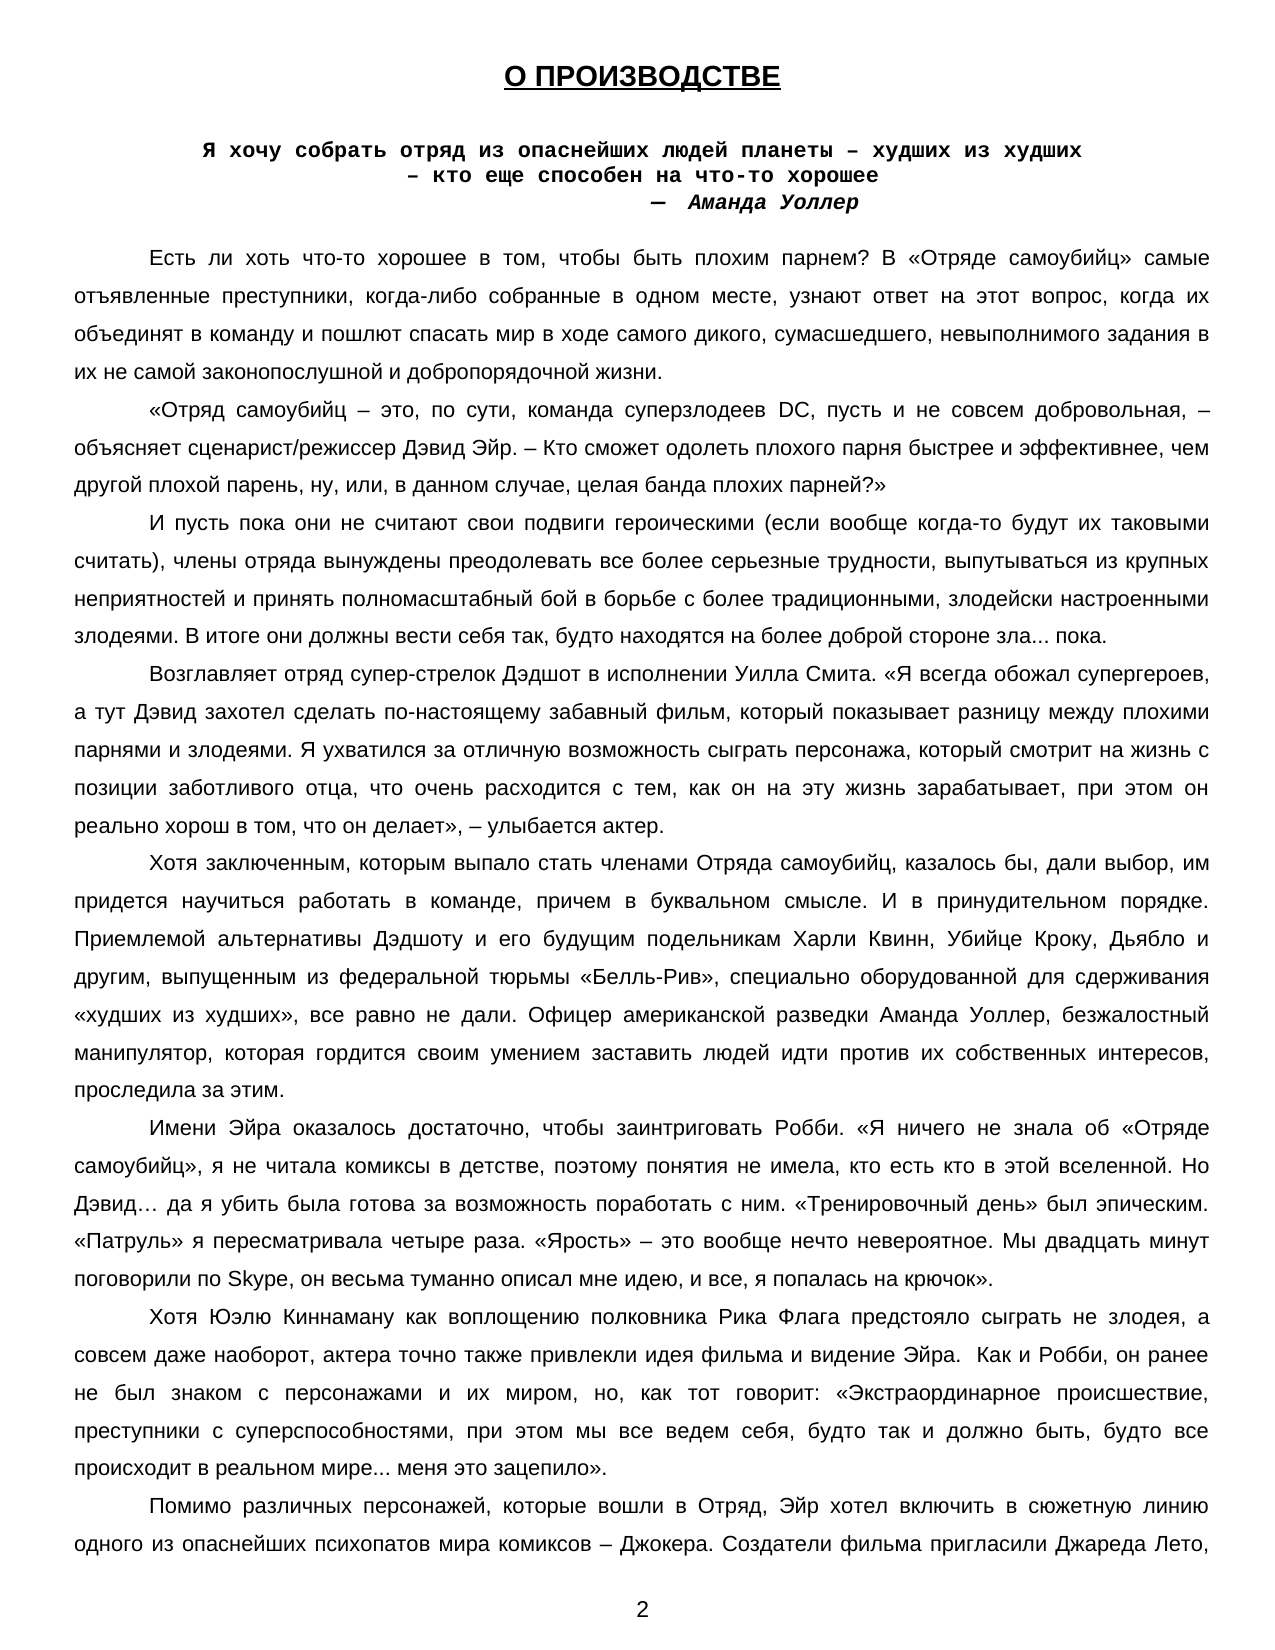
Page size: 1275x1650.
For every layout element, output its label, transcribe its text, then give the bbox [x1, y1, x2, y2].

text Есть ли хоть что-то хорошее в том, чтобы быть плохим парнем? В «Отряде самоубийц» самые отъявленные преступники, когда-либо собранные в одном месте, узнают ответ на этот вопрос, когда их объединят в команду и пошлют спасать мир в ходе самого дикого, сумасшедшего, невыполнимого задания в их не самой законопослушной и добропорядочной жизни. [74, 245, 1211, 384]
text Я хочу собрать отряд из опаснейших людей планеты – худших из худших – кто еще способен на что-то хорошее [74, 139, 1211, 189]
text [74, 1493, 1211, 1556]
text О ПРОИЗВОДСТВЕ [74, 59, 1211, 93]
text Хотя Юэлю Киннаману как воплощению полковника Рика Флага предстояло сыграть не злодея, а совсем даже наоборот, актера точно также привлекли идея фильма и видение Эйра. Как и Робби, он ранее не был знаком с персонажами и их миром, но, как тот говорит: «Экстраординарное происшествие, преступники с суперспособностями, при этом мы все ведем себя, будто так и должно быть, будто все происходит в реальном мире... меня это зацепило». [74, 1304, 1211, 1481]
list Аманда Уоллер [299, 189, 1211, 216]
text Имени Эйра оказалось достаточно, чтобы заинтриговать Робби. «Я ничего не знала об «Отряде самоубийц», я не читала комиксы в детстве, поэтому понятия не имела, кто есть кто в этой вселенной. Но Дэвид… да я убить была готова за возможность поработать с ним. «Тренировочный день» был эпическим. «Патруль» я пересматривала четыре раза. «Ярость» – это вообще нечто невероятное. Мы двадцать минут поговорили по Skype, он весьма туманно описал мне идею, и все, я попалась на крючок». [74, 1115, 1211, 1291]
text Возглавляет отряд супер-стрелок Дэдшот в исполнении Уилла Смита. «Я всегда обожал супергероев, а тут Дэвид захотел сделать по-настоящему забавный фильм, который показывает разницу между плохими парнями и злодеями. Я ухватился за отличную возможность сыграть персонажа, который смотрит на жизнь с позиции заботливого отца, что очень расходится с тем, как он на эту жизнь зарабатывает, при этом он реально хорош в том, что он делает», – улыбается актер. [74, 661, 1211, 838]
text И пусть пока они не считают свои подвиги героическими (если вообще когда-то будут их таковыми считать), члены отряда вынуждены преодолевать все более серьезные трудности, выпутываться из крупных неприятностей и принять полномасштабный бой в борьбе с более традиционными, злодейски настроенными злодеями. В итоге они должны вести себя так, будто находятся на более доброй стороне зла... пока. [74, 510, 1211, 649]
text «Отряд самоубийц – это, по сути, команда суперзлодеев DC, пусть и не совсем добровольная, – объясняет сценарист/режиссер Дэвид Эйр. – Кто сможет одолеть плохого парня быстрее и эффективнее, чем другой плохой парень, ну, или, в данном случае, целая банда плохих парней?» [74, 397, 1211, 497]
text Хотя заключенным, которым выпало стать членами Отряда самоубийц, казалось бы, дали выбор, им придется научиться работать в команде, причем в буквальном смысле. И в принудительном порядке. Приемлемой альтернативы Дэдшоту и его будущим подельникам Харли Квинн, Убийце Кроку, Дьябло и другим, выпущенным из федеральной тюрьмы «Белль-Рив», специально оборудованной для сдерживания «худших из худших», все равно не дали. Офицер американской разведки Аманда Уоллер, безжалостный манипулятор, которая гордится своим умением заставить людей идти против их собственных интересов, проследила за этим. [74, 850, 1211, 1102]
